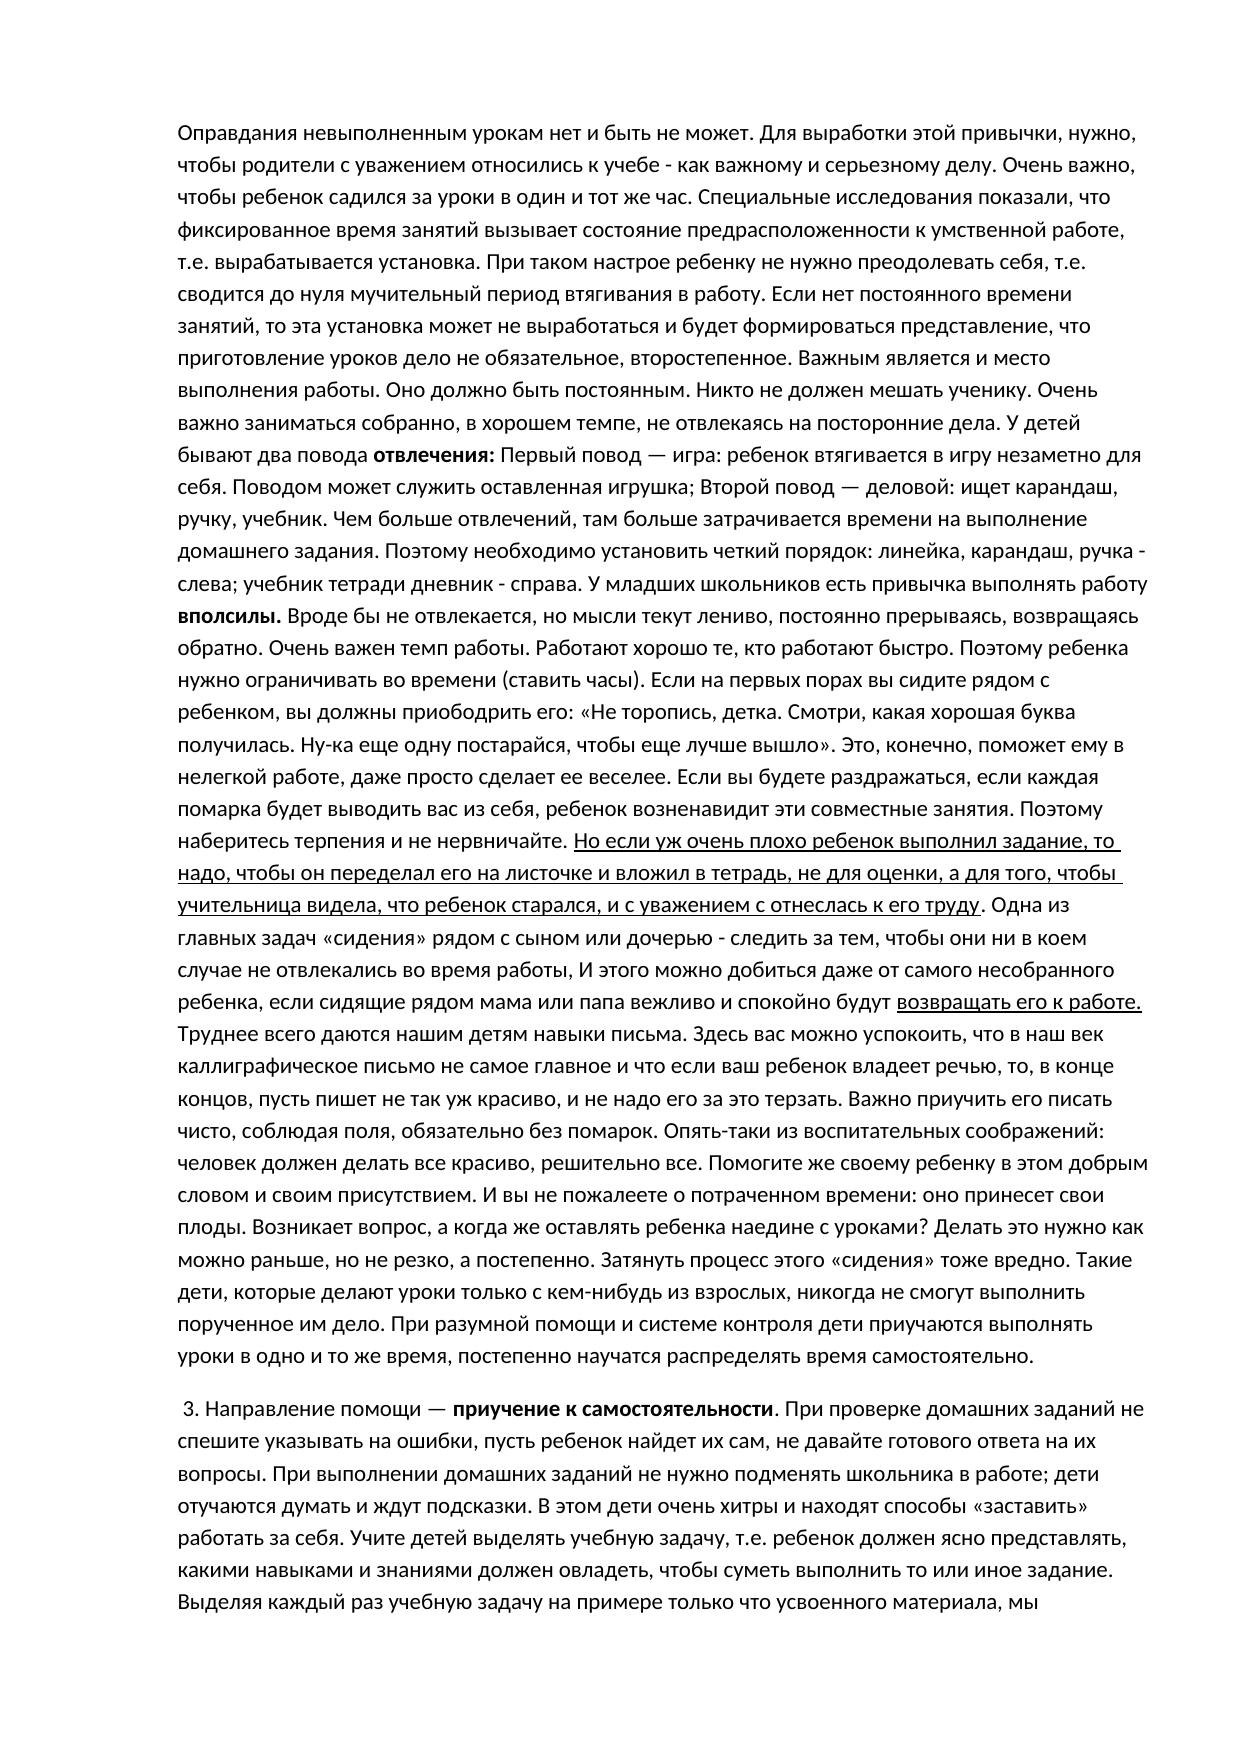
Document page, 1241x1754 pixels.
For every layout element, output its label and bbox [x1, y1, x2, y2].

text [177, 1394, 1152, 1615]
text [177, 118, 1152, 1369]
